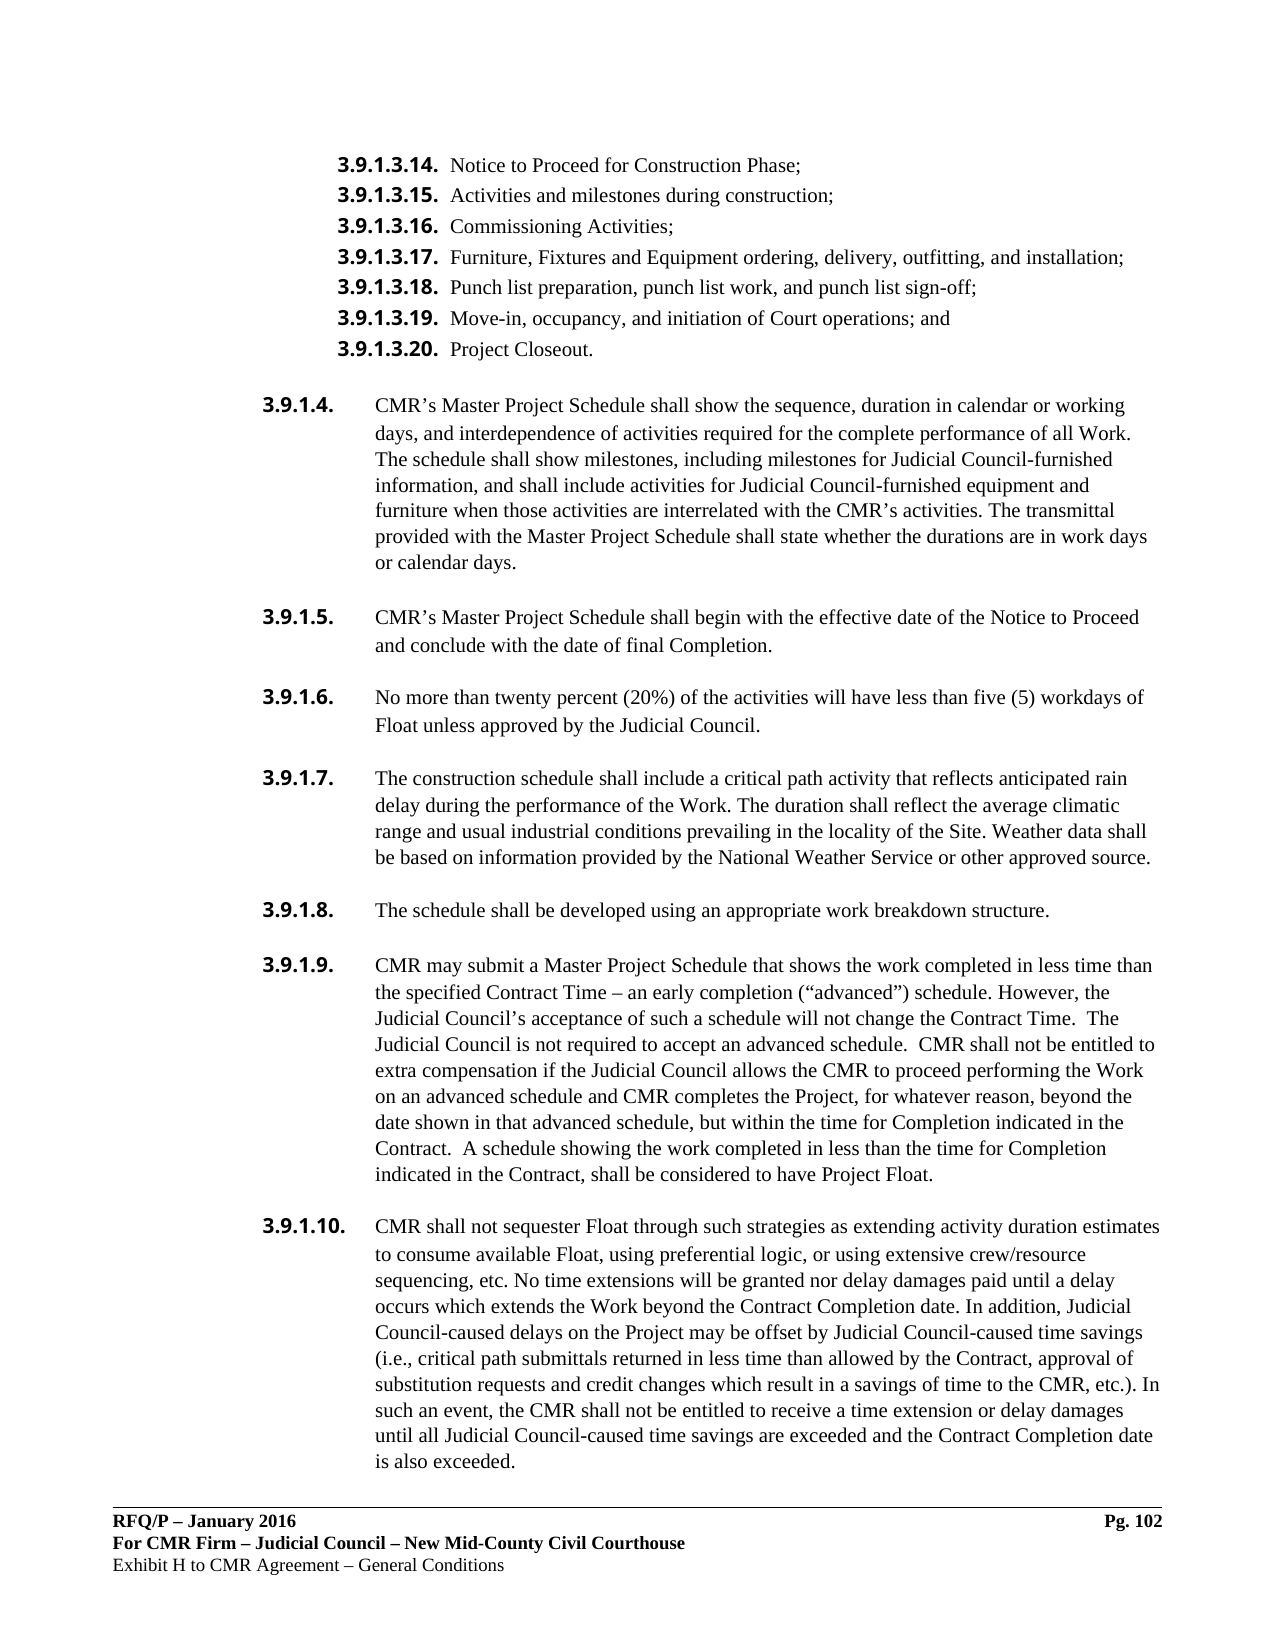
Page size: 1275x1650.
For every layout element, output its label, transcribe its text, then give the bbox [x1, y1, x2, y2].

list Project Closeout. [337, 334, 1162, 362]
list CMR may submit a Master Project Schedule that shows the work completed in less time than the specified Contract Time – an early completion (“advanced”) schedule. However, the Judicial Council’s acceptance of such a schedule will not change the Contract Time. The Judicial Council is not required to accept an advanced schedule. CMR shall not be entitled to extra compensation if the Judicial Council allows the CMR to proceed performing the Work on an advanced schedule and CMR completes the Project, for whatever reason, beyond the date shown in that advanced schedule, but within the time for Completion indicated in the Contract. A schedule showing the work completed in less than the time for Completion indicated in the Contract, shall be considered to have Project Float. [262, 950, 1162, 1186]
list Punch list preparation, punch list work, and punch list sign-off; [337, 272, 1162, 301]
list Move-in, occupancy, and initiation of Court operations; and [337, 303, 1162, 332]
list The schedule shall be developed using an appropriate work breakdown structure. [262, 895, 1162, 923]
list Furniture, Fixtures and Equipment ordering, delivery, outfitting, and installation; [337, 242, 1162, 270]
list Commissioning Activities; [337, 211, 1162, 240]
list CMR shall not sequester Float through such strategies as extending activity duration estimates to consume available Float, using preferential logic, or using extensive crew/resource sequencing, etc. No time extensions will be granted nor delay damages paid until a delay occurs which extends the Work beyond the Contract Completion date. In addition, Judicial Council-caused delays on the Project may be offset by Judicial Council-caused time savings (i.e., critical path submittals returned in less time than allowed by the Contract, approval of substitution requests and credit changes which result in a savings of time to the CMR, etc.). In such an event, the CMR shall not be entitled to receive a time extension or delay damages until all Judicial Council-caused time savings are exceeded and the Contract Completion date is also exceeded. [262, 1212, 1162, 1473]
list The construction schedule shall include a critical path activity that reflects anticipated rain delay during the performance of the Work. The duration shall reflect the average climatic range and usual industrial conditions prevailing in the locality of the Site. Weather data shall be based on information provided by the National Weather Service or other approved source. [262, 763, 1162, 869]
list Notice to Proceed for Construction Phase; [337, 150, 1162, 178]
list Activities and milestones during construction; [337, 181, 1162, 209]
list CMR’s Master Project Schedule shall show the sequence, duration in calendar or working days, and interdependence of activities required for the complete performance of all Work. The schedule shall show milestones, including milestones for Judicial Council-furnished information, and shall include activities for Judicial Council-furnished equipment and furniture when those activities are interrelated with the CMR’s activities. The transmittal provided with the Master Project Schedule shall state whether the durations are in work days or calendar days. [262, 390, 1162, 574]
list No more than twenty percent (20%) of the activities will have less than five (5) workdays of Float unless approved by the Judicial Council. [262, 682, 1162, 737]
list CMR’s Master Project Schedule shall begin with the effective date of the Notice to Proceed and conclude with the date of final Completion. [262, 602, 1162, 657]
